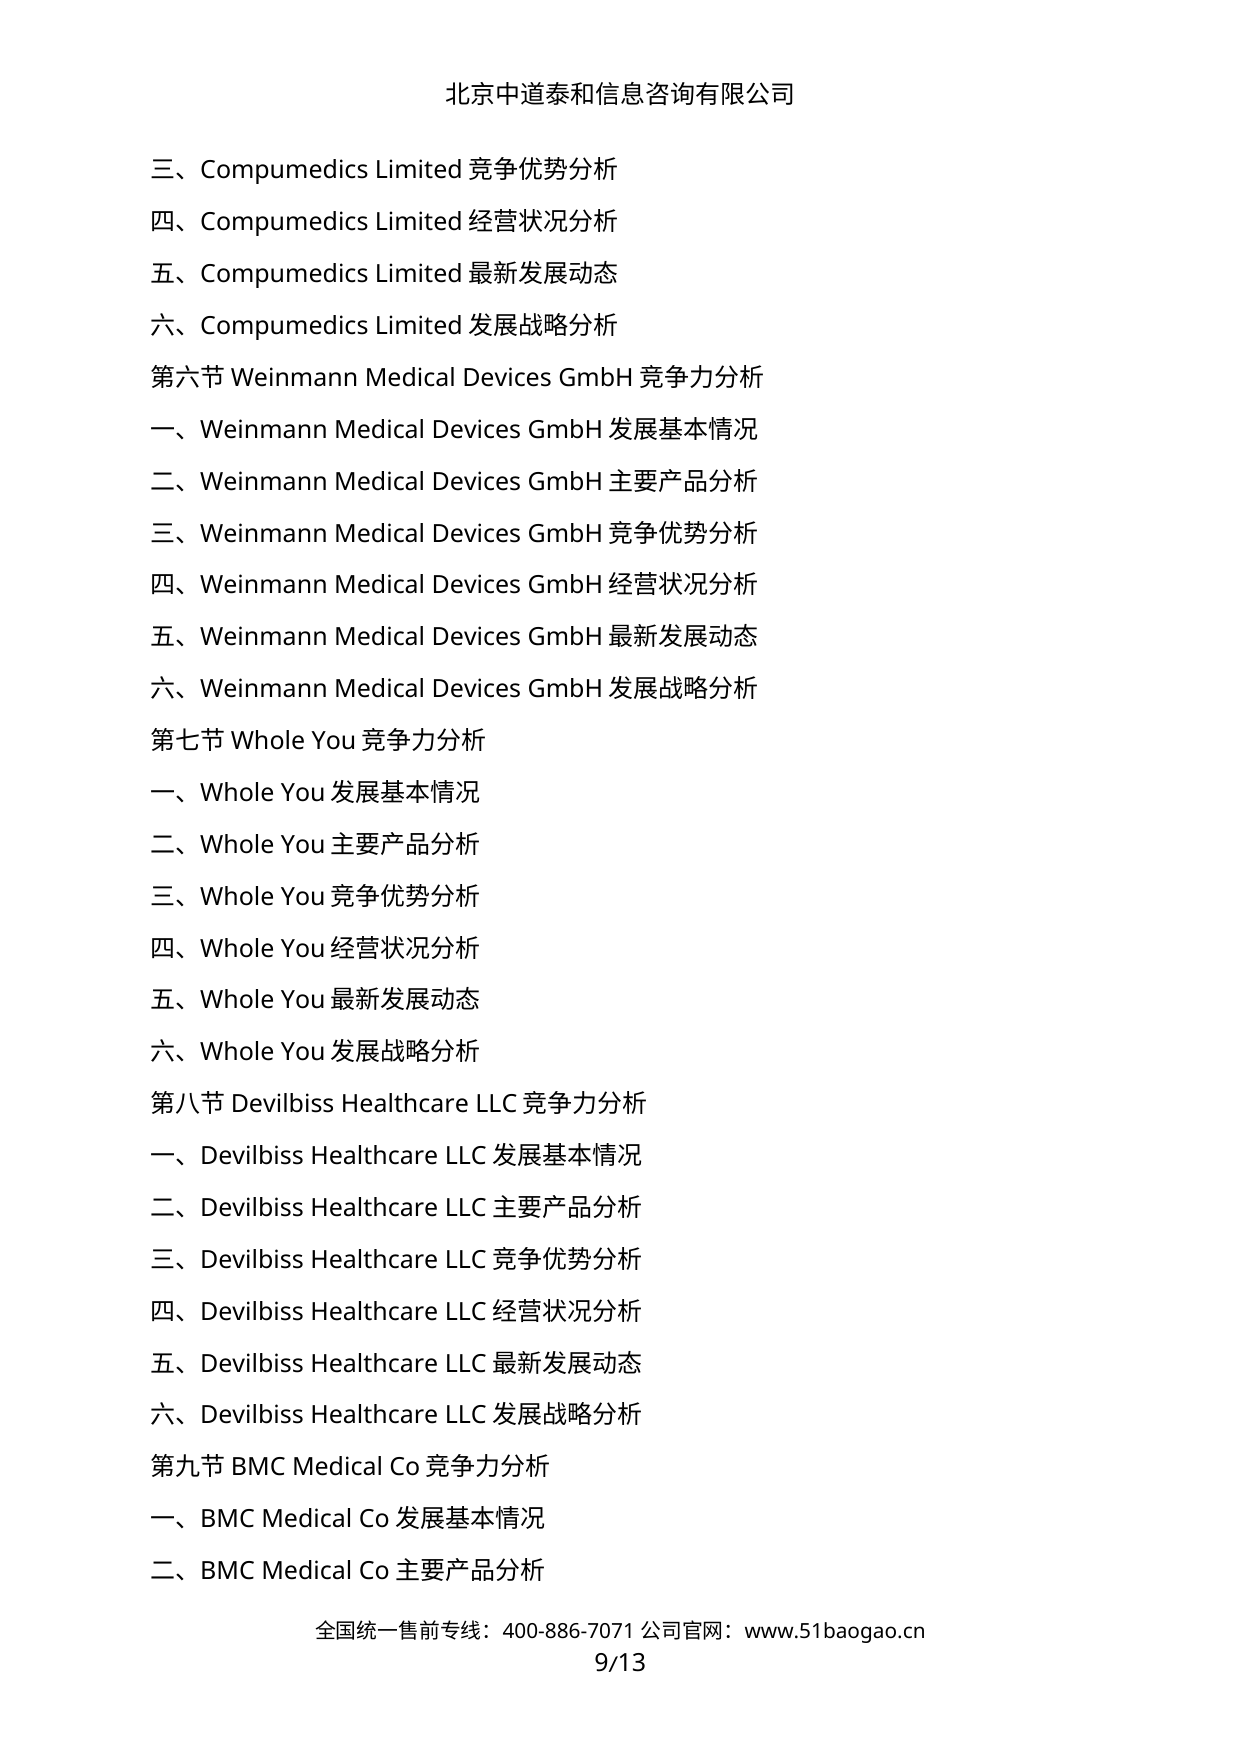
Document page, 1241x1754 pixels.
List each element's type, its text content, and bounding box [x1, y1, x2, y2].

text 第八节 Devilbiss Healthcare LLC竞争力分析 [150, 1084, 1090, 1120]
text 一、BMC Medical Co发展基本情况 [150, 1499, 1090, 1535]
text 五、Weinmann Medical Devices GmbH最新发展动态 [150, 617, 1090, 653]
text 二、Weinmann Medical Devices GmbH主要产品分析 [150, 461, 1090, 497]
text 四、Devilbiss Healthcare LLC经营状况分析 [150, 1291, 1090, 1327]
text 三、Compumedics Limited竞争优势分析 [150, 150, 1090, 186]
text 二、Whole You主要产品分析 [150, 824, 1090, 861]
text 第六节 Weinmann Medical Devices GmbH竞争力分析 [150, 357, 1090, 394]
text 六、Whole You发展战略分析 [150, 1032, 1090, 1068]
text 五、Devilbiss Healthcare LLC最新发展动态 [150, 1343, 1090, 1379]
text 六、Devilbiss Healthcare LLC发展战略分析 [150, 1395, 1090, 1431]
text 四、Whole You经营状况分析 [150, 928, 1090, 964]
text 六、Weinmann Medical Devices GmbH发展战略分析 [150, 669, 1090, 705]
text 五、Compumedics Limited最新发展动态 [150, 254, 1090, 290]
text 三、Whole You竞争优势分析 [150, 876, 1090, 912]
text 二、BMC Medical Co主要产品分析 [150, 1551, 1090, 1587]
text 四、Compumedics Limited经营状况分析 [150, 202, 1090, 238]
text 一、Weinmann Medical Devices GmbH发展基本情况 [150, 409, 1090, 446]
text 一、Whole You发展基本情况 [150, 772, 1090, 809]
text 五、Whole You最新发展动态 [150, 980, 1090, 1016]
text 三、Weinmann Medical Devices GmbH竞争优势分析 [150, 513, 1090, 549]
text 二、Devilbiss Healthcare LLC主要产品分析 [150, 1187, 1090, 1224]
text 六、Compumedics Limited发展战略分析 [150, 306, 1090, 342]
text 四、Weinmann Medical Devices GmbH经营状况分析 [150, 565, 1090, 601]
text 三、Devilbiss Healthcare LLC竞争优势分析 [150, 1239, 1090, 1276]
text 第七节 Whole You竞争力分析 [150, 721, 1090, 757]
text 一、Devilbiss Healthcare LLC发展基本情况 [150, 1136, 1090, 1172]
text 第九节 BMC Medical Co竞争力分析 [150, 1447, 1090, 1483]
